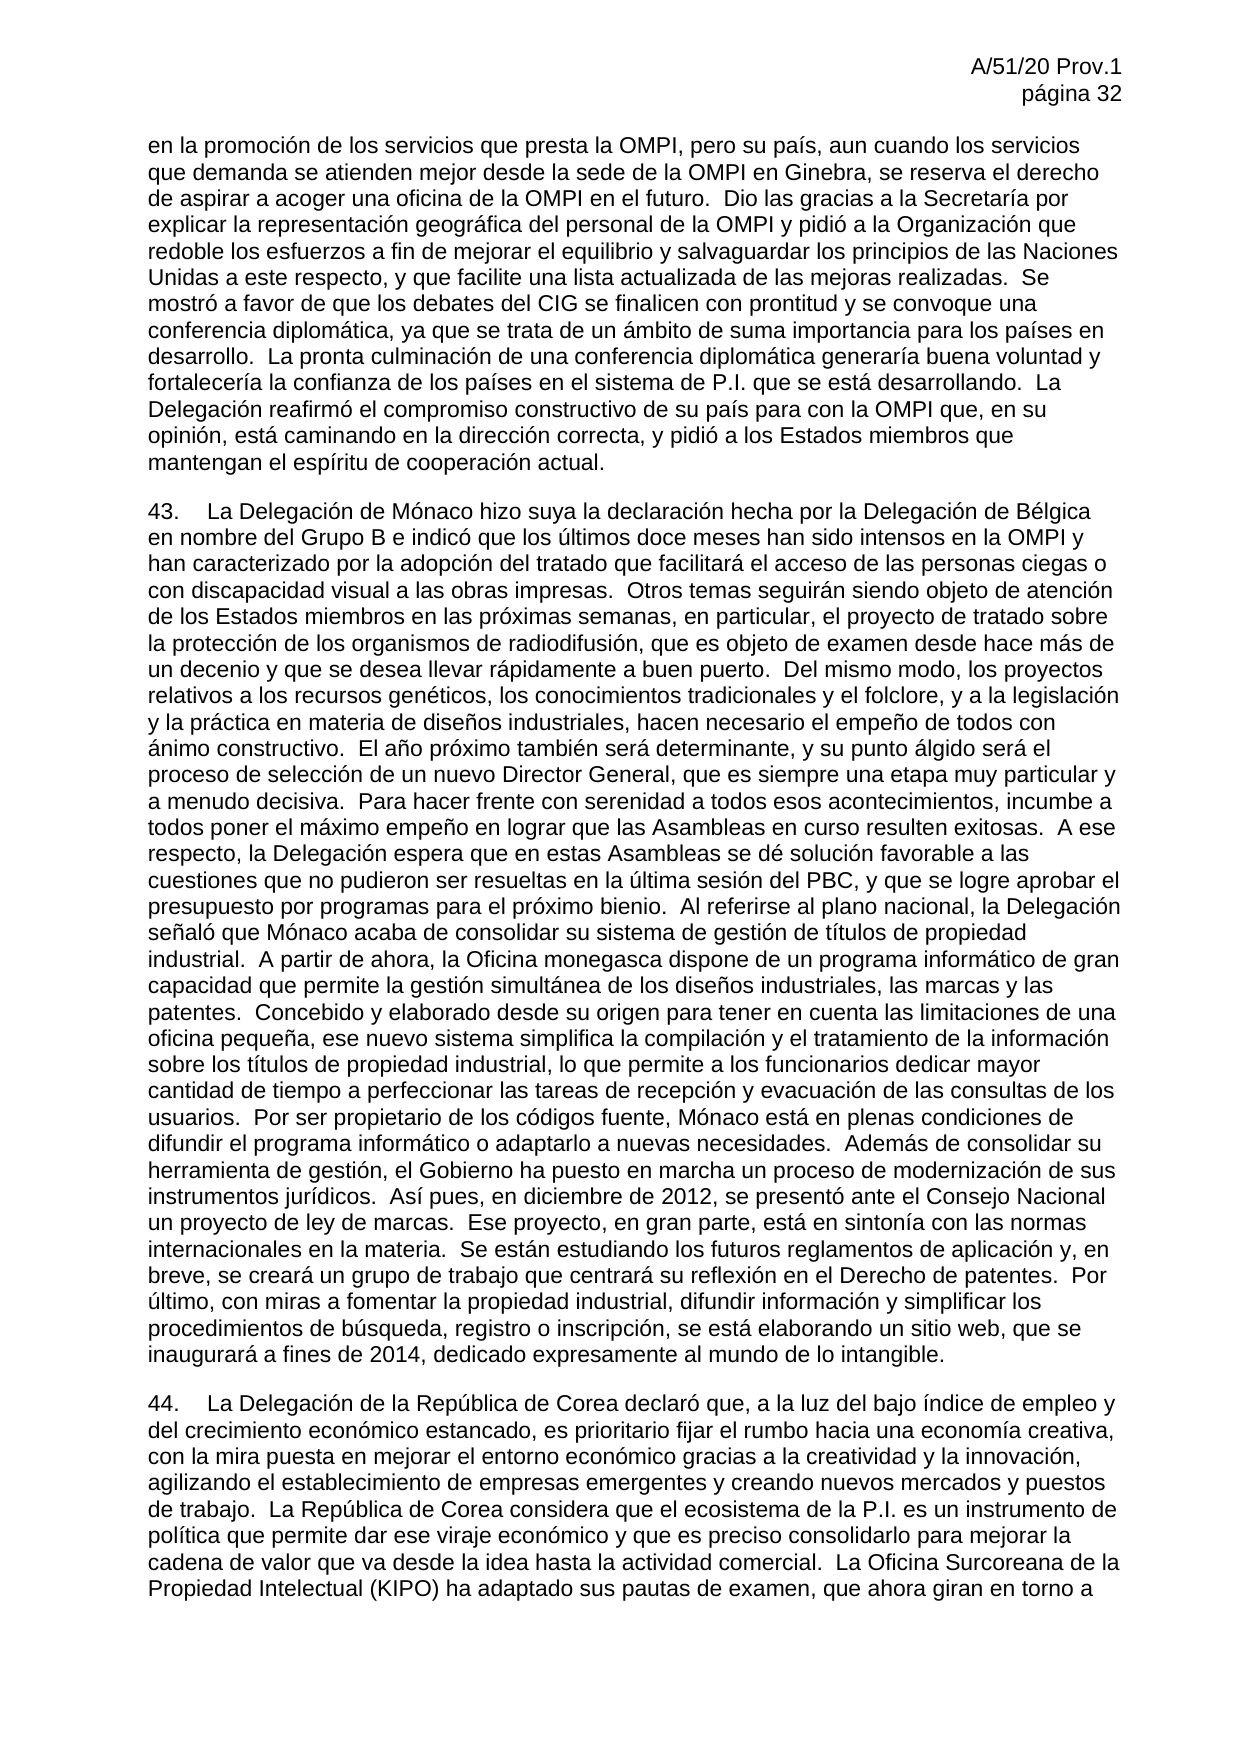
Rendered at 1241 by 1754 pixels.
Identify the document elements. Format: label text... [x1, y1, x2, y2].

text La Delegación de Mónaco hizo suya la declaración hecha por la Delegación de Bélgica en nombre del Grupo B e indicó que los últimos doce meses han sido intensos en la OMPI y han caracterizado por la adopción del tratado que facilitará el acceso de las personas ciegas o con discapacidad visual a las obras impresas. Otros temas seguirán siendo objeto de atención de los Estados miembros en las próximas semanas, en particular, el proyecto de tratado sobre la protección de los organismos de radiodifusión, que es objeto de examen desde hace más de un decenio y que se desea llevar rápidamente a buen puerto. Del mismo modo, los proyectos relativos a los recursos genéticos, los conocimientos tradicionales y el folclore, y a la legislación y la práctica en materia de diseños industriales, hacen necesario el empeño de todos con ánimo constructivo. El año próximo también será determinante, y su punto álgido será el proceso de selección de un nuevo Director General, que es siempre una etapa muy particular y a menudo decisiva. Para hacer frente con serenidad a todos esos acontecimientos, incumbe a todos poner el máximo empeño en lograr que las Asambleas en curso resulten exitosas. A ese respecto, la Delegación espera que en estas Asambleas se dé solución favorable a las cuestiones que no pudieron ser resueltas en la última sesión del PBC, y que se logre aprobar el presupuesto por programas para el próximo bienio. Al referirse al plano nacional, la Delegación señaló que Mónaco acaba de consolidar su sistema de gestión de títulos de propiedad industrial. A partir de ahora, la Oficina monegasca dispone de un programa informático de gran capacidad que permite la gestión simultánea de los diseños industriales, las marcas y las patentes. Concebido y elaborado desde su origen para tener en cuenta las limitaciones de una oficina pequeña, ese nuevo sistema simplifica la compilación y el tratamiento de la información sobre los títulos de propiedad industrial, lo que permite a los funcionarios dedicar mayor cantidad de tiempo a perfeccionar las tareas de recepción y evacuación de las consultas de los usuarios. Por ser propietario de los códigos fuente, Mónaco está en plenas condiciones de difundir el programa informático o adaptarlo a nuevas necesidades. Además de consolidar su herramienta de gestión, el Gobierno ha puesto en marcha un proceso de modernización de sus instrumentos jurídicos. Así pues, en diciembre de 2012, se presentó ante el Consejo Nacional un proyecto de ley de marcas. Ese proyecto, en gran parte, está en sintonía con las normas internacionales en la materia. Se están estudiando los futuros reglamentos de aplicación y, en breve, se creará un grupo de trabajo que centrará su reflexión en el Derecho de patentes. Por último, con miras a fomentar la propiedad industrial, difundir información y simplificar los procedimientos de búsqueda, registro o inscripción, se está elaborando un sitio web, que se inaugurará a fines de 2014, dedicado expresamente al mundo de lo intangible. [148, 498, 1122, 1367]
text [148, 1390, 1122, 1601]
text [148, 132, 1122, 475]
